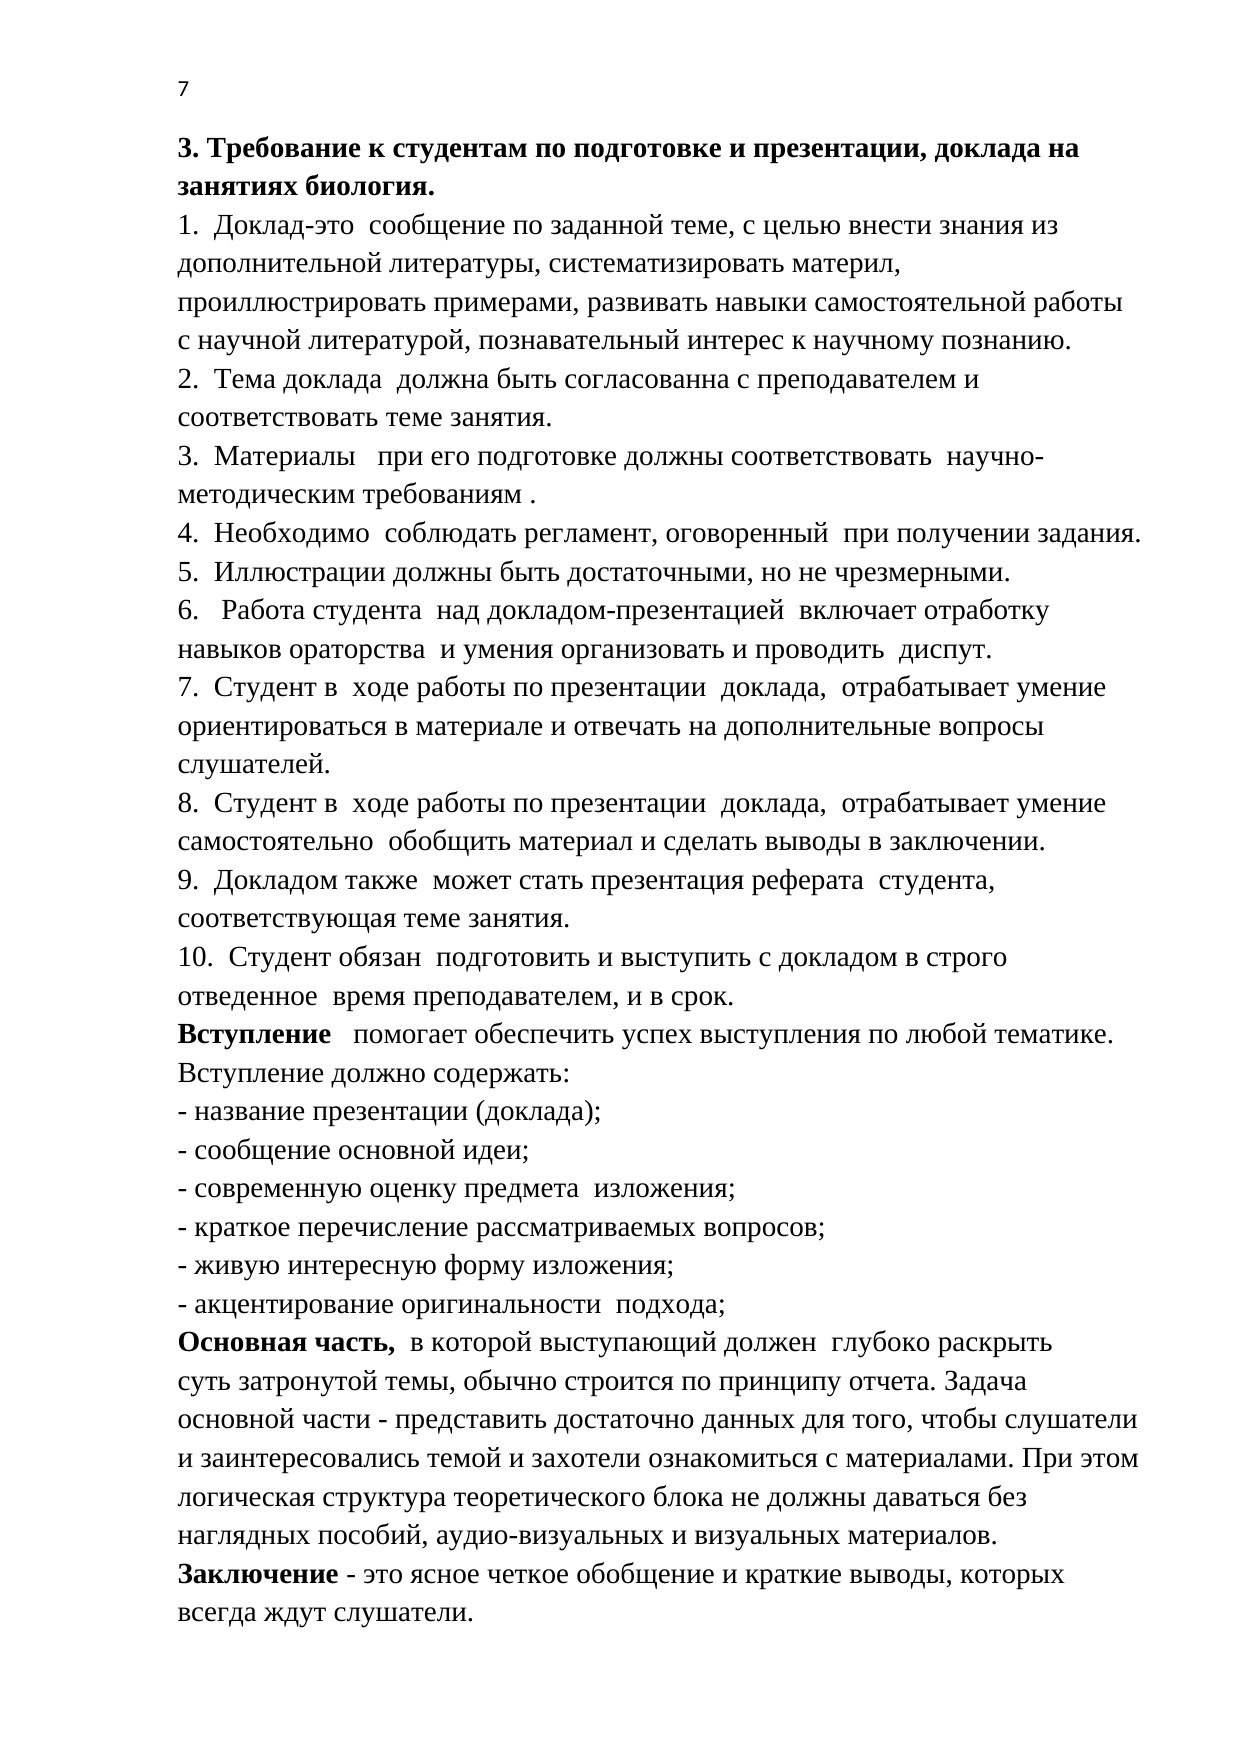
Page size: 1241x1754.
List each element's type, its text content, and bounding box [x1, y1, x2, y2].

text 8. Студент в ходе работы по презентации доклада, отрабатывает умение [177, 785, 1152, 818]
text с научной литературой, познавательный интерес к научному познанию. [177, 322, 1152, 356]
text 9. Докладом также может стать презентация реферата студента, [177, 862, 1152, 896]
text Заключение - это ясное четкое обобщение и краткие выводы, которых [177, 1556, 1152, 1589]
text - название презентации (доклада); [177, 1093, 1152, 1127]
text самостоятельно обобщить материал и сделать выводы в заключении. [177, 823, 1152, 857]
text дополнительной литературы, систематизировать материл, [177, 245, 1152, 279]
text суть затронутой темы, обычно строится по принципу отчета. Задача [177, 1363, 1152, 1397]
text 10. Студент обязан подготовить и выступить с докладом в строго отведенное время преподавателем, и в срок. [177, 939, 1152, 1011]
text основной части - представить достаточно данных для того, чтобы слушатели [177, 1402, 1152, 1435]
text Вступление помогает обеспечить успех выступления по любой тематике. Вступление должно содержать: [177, 1016, 1152, 1088]
text ориентироваться в материале и отвечать на дополнительные вопросы [177, 708, 1152, 741]
text - краткое перечисление рассматриваемых вопросов; [177, 1209, 1152, 1242]
text проиллюстрировать примерами, развивать навыки самостоятельной работы [177, 284, 1152, 317]
text логическая структура теоретического блока не должны даваться без наглядных пособий, аудио-визуальных и визуальных материалов. [177, 1479, 1152, 1551]
text 7. Студент в ходе работы по презентации доклада, отрабатывает умение [177, 669, 1152, 703]
text соответствующая теме занятия. [177, 901, 1152, 934]
text занятиях биология. [177, 168, 1152, 202]
text 3. Требование к студентам по подготовке и презентации, доклада на [177, 130, 1152, 163]
text Основная часть, в которой выступающий должен глубоко раскрыть [177, 1324, 1152, 1358]
text и заинтересовались темой и захотели ознакомиться с материалами. При этом [177, 1440, 1152, 1474]
text всегда ждут слушатели. [177, 1594, 1152, 1628]
text 3. Материалы при его подготовке должны соответствовать научно-методическим требованиям . [177, 438, 1152, 510]
text - современную оценку предмета изложения; [177, 1170, 1152, 1204]
text слушателей. [177, 746, 1152, 780]
text 5. Иллюстрации должны быть достаточными, но не чрезмерными. [177, 554, 1152, 587]
text - сообщение основной идеи; [177, 1132, 1152, 1165]
text 1. Доклад-это сообщение по заданной теме, с целью внести знания из [177, 207, 1152, 240]
text - акцентирование оригинальности подхода; [177, 1286, 1152, 1319]
text - живую интересную форму изложения; [177, 1247, 1152, 1281]
text 6. Работа студента над докладом-презентацией включает отработку навыков ораторства и умения организовать и проводить диспут. [177, 592, 1152, 664]
text соответствовать теме занятия. [177, 399, 1152, 433]
text 2. Тема доклада должна быть согласованна с преподавателем и [177, 361, 1152, 394]
text 4. Необходимо соблюдать регламент, оговоренный при получении задания. [177, 515, 1152, 549]
